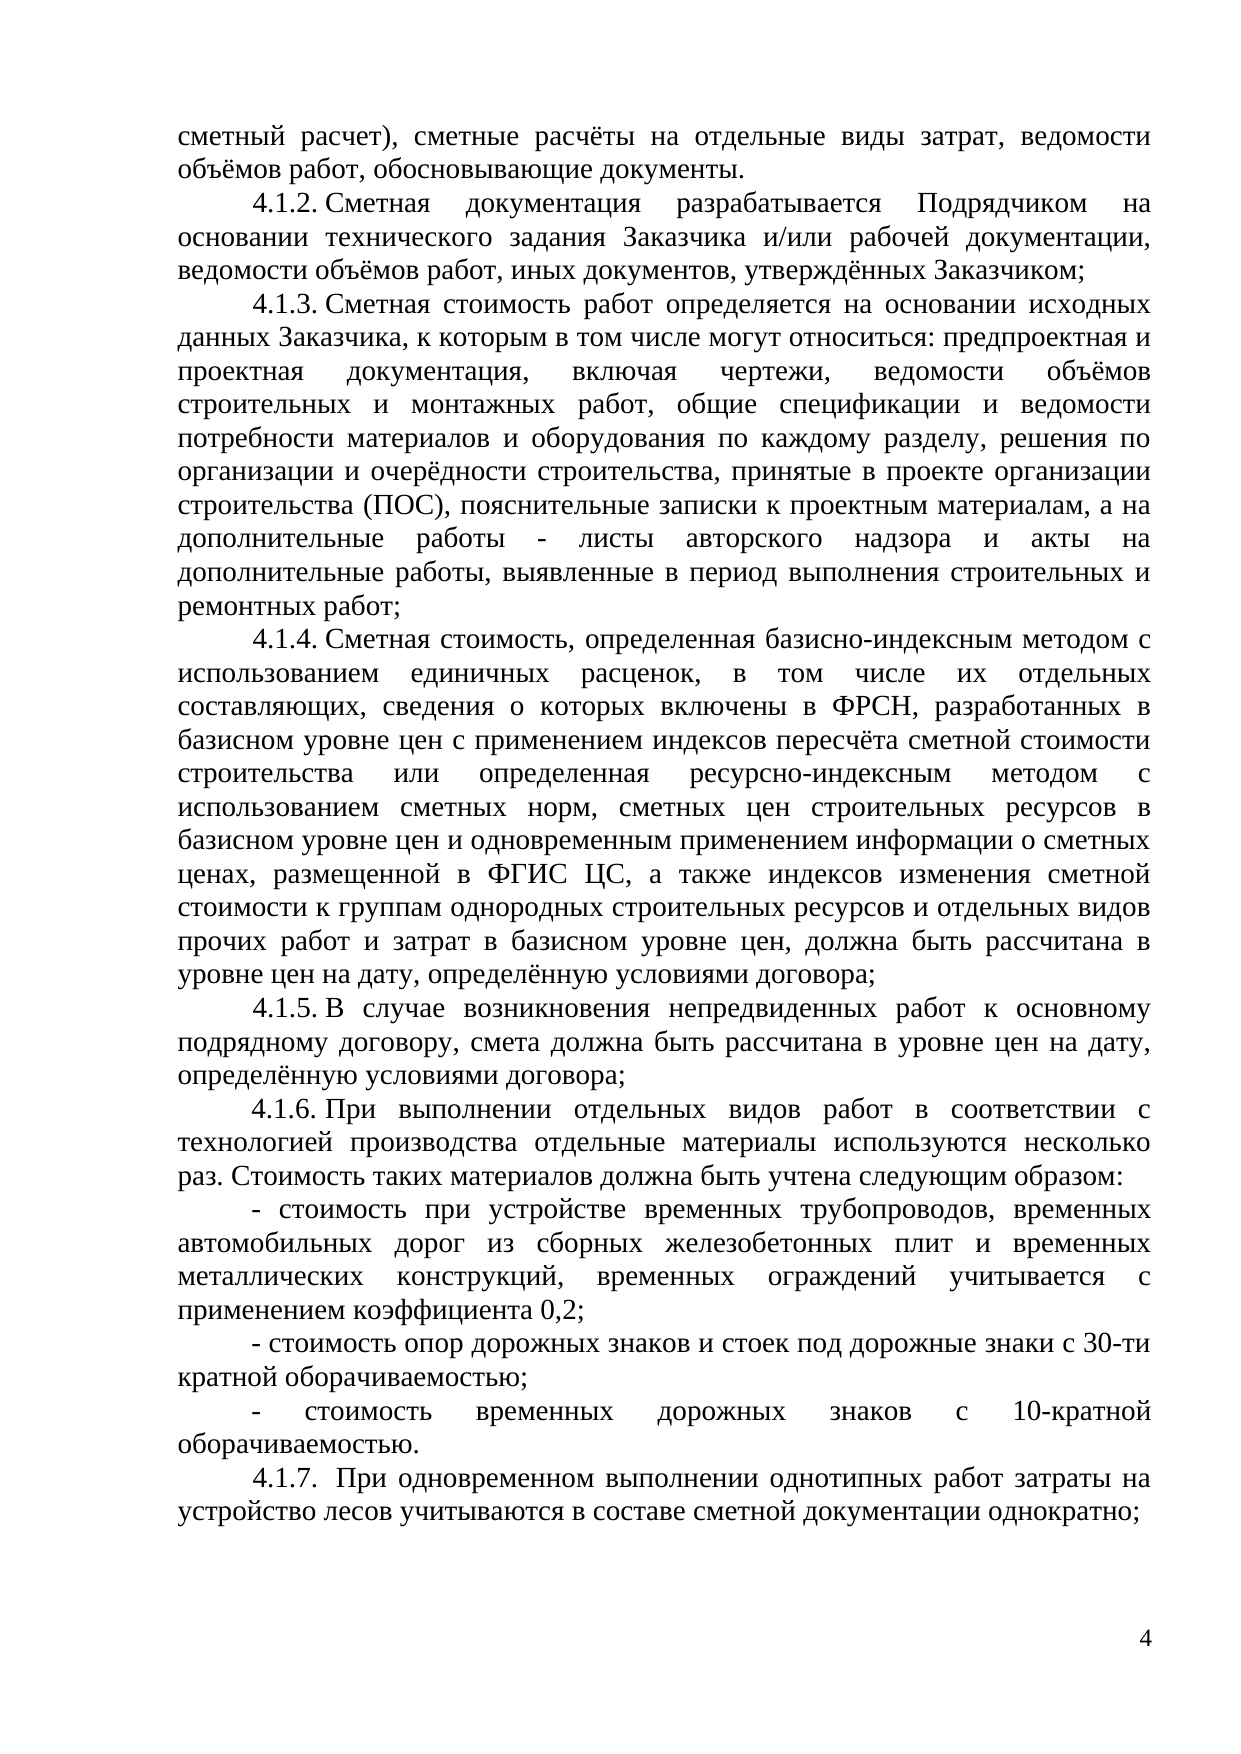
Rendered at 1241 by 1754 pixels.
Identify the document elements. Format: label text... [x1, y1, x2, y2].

text - стоимость при устройстве временных трубопроводов, временных автомобильных дорог из сборных железобетонных плит и временных металлических конструкций, временных ограждений учитывается с применением коэффициента 0,2; [177, 1191, 1152, 1326]
list В случае возникновения непредвиденных работ к основному подрядному договору, смета должна быть рассчитана в уровне цен на дату, определённую условиями договора; [177, 990, 1152, 1091]
list Сметная документация разрабатывается Подрядчиком на основании технического задания Заказчика и/или рабочей документации, ведомости объёмов работ, иных документов, утверждённых Заказчиком; [177, 185, 1152, 286]
list Сметная стоимость работ определяется на основании исходных данных Заказчика, к которым в том числе могут относиться: предпроектная и проектная документация, включая чертежи, ведомости объёмов строительных и монтажных работ, общие спецификации и ведомости потребности материалов и оборудования по каждому разделу, решения по организации и очерёдности строительства, принятые в проекте организации строительства (ПОС), пояснительные записки к проектным материалам, а на дополнительные работы - листы авторского надзора и акты на дополнительные работы, выявленные в период выполнения строительных и ремонтных работ; [177, 286, 1152, 621]
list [177, 118, 1152, 185]
list Сметная стоимость, определенная базисно-индексным методом с использованием единичных расценок, в том числе их отдельных составляющих, сведения о которых включены в ФРСН, разработанных в базисном уровне цен с применением индексов пересчёта сметной стоимости строительства или определенная ресурсно-индексным методом с использованием сметных норм, сметных цен строительных ресурсов в базисном уровне цен и одновременным применением информации о сметных ценах, размещенной в ФГИС ЦС, а также индексов изменения сметной стоимости к группам однородных строительных ресурсов и отдельных видов прочих работ и затрат в базисном уровне цен, должна быть рассчитана в уровне цен на дату, определённую условиями договора; [177, 621, 1152, 990]
list При выполнении отдельных видов работ в соответствии с технологией производства отдельные материалы используются несколько раз. Стоимость таких материалов должна быть учтена следующим образом: [177, 1091, 1152, 1191]
text - стоимость временных дорожных знаков с 10-кратной оборачиваемостью. [177, 1393, 1152, 1460]
list При одновременном выполнении однотипных работ затраты на устройство лесов учитываются в составе сметной документации однократно; [177, 1460, 1152, 1527]
text - стоимость опор дорожных знаков и стоек под дорожные знаки с 30-ти кратной оборачиваемостью; [177, 1326, 1152, 1393]
